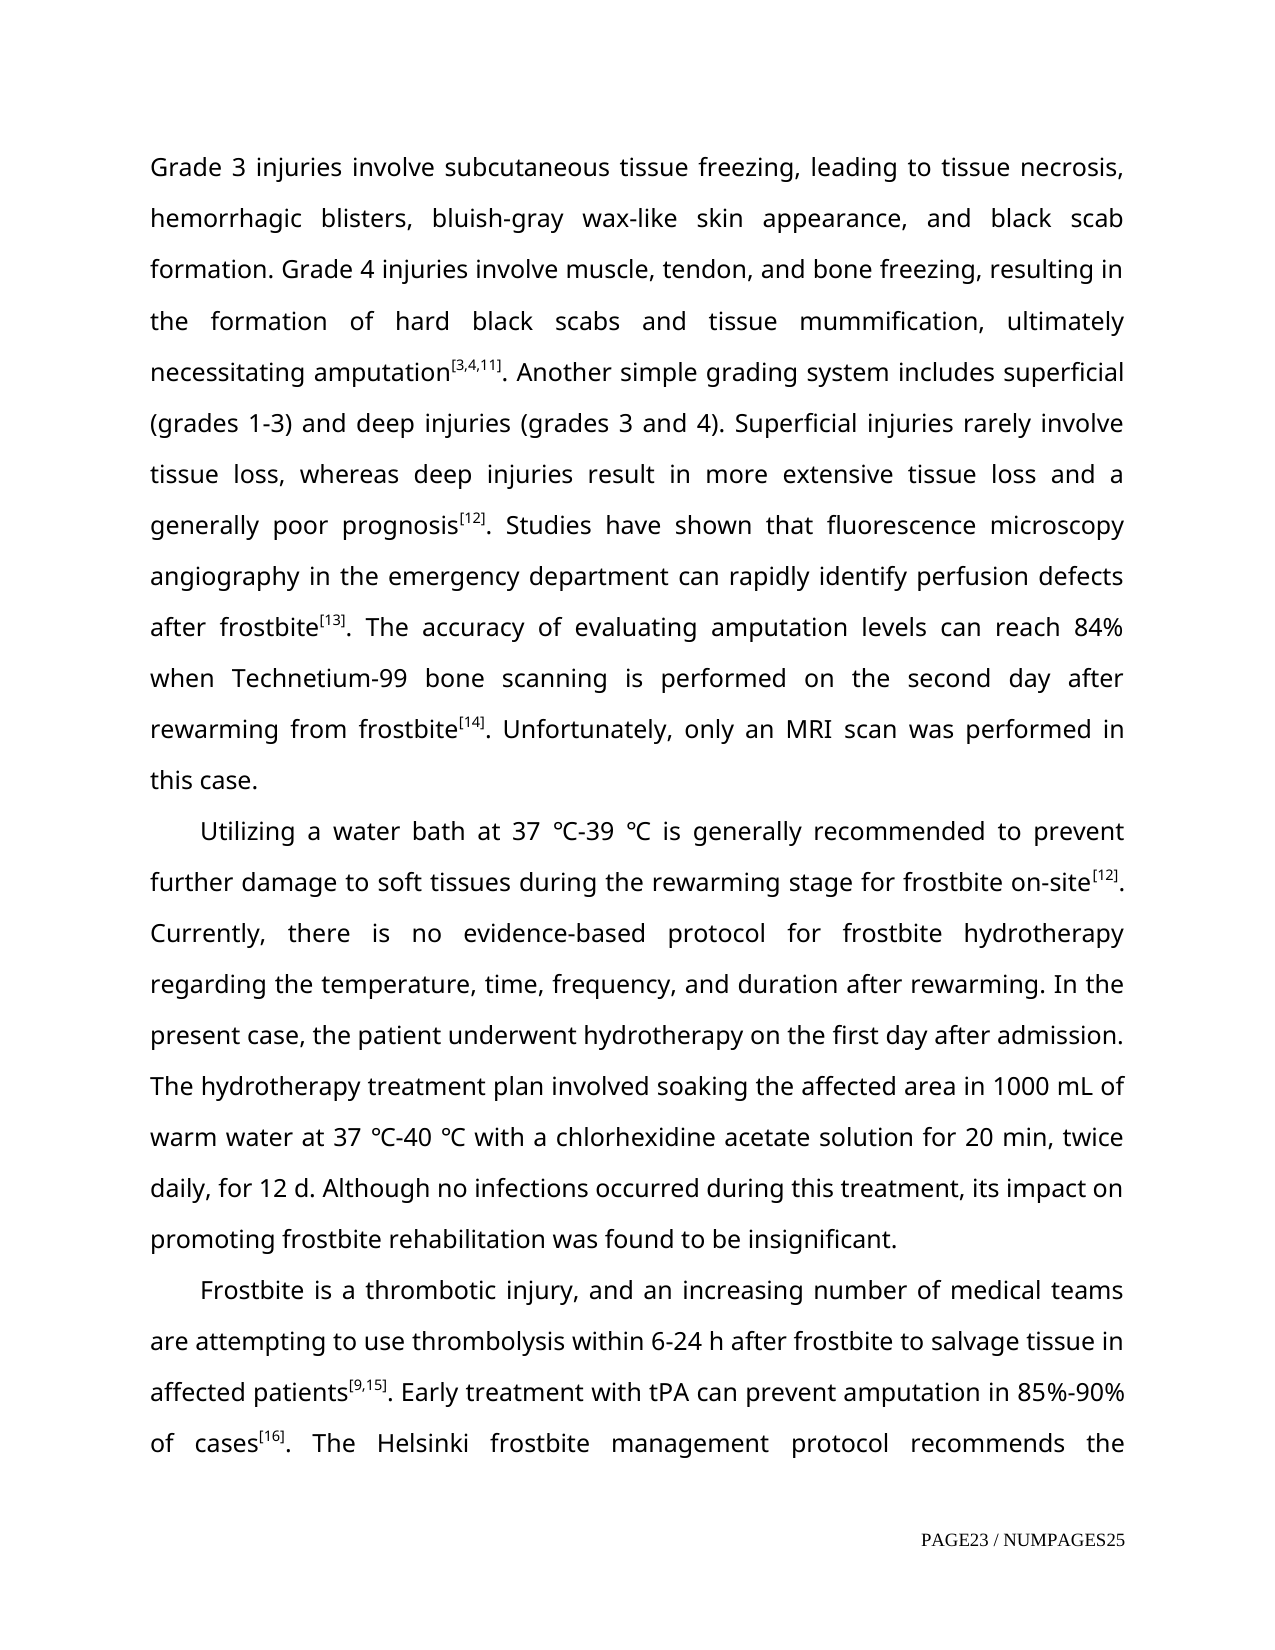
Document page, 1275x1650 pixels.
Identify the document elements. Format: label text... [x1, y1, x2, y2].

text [150, 1273, 1125, 1460]
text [150, 150, 1125, 797]
text Utilizing a water bath at 37 ℃-39 ℃ is generally recommended to prevent further damage to soft tissues during the rewarming stage for frostbite on-site[12]. Currently, there is no evidence-based protocol for frostbite hydrotherapy regarding the temperature, time, frequency, and duration after rewarming. In the present case, the patient underwent hydrotherapy on the first day after admission. The hydrotherapy treatment plan involved soaking the affected area in 1000 mL of warm water at 37 ℃-40 ℃ with a chlorhexidine acetate solution for 20 min, twice daily, for 12 d. Although no infections occurred during this treatment, its impact on promoting frostbite rehabilitation was found to be insignificant. [150, 813, 1125, 1256]
